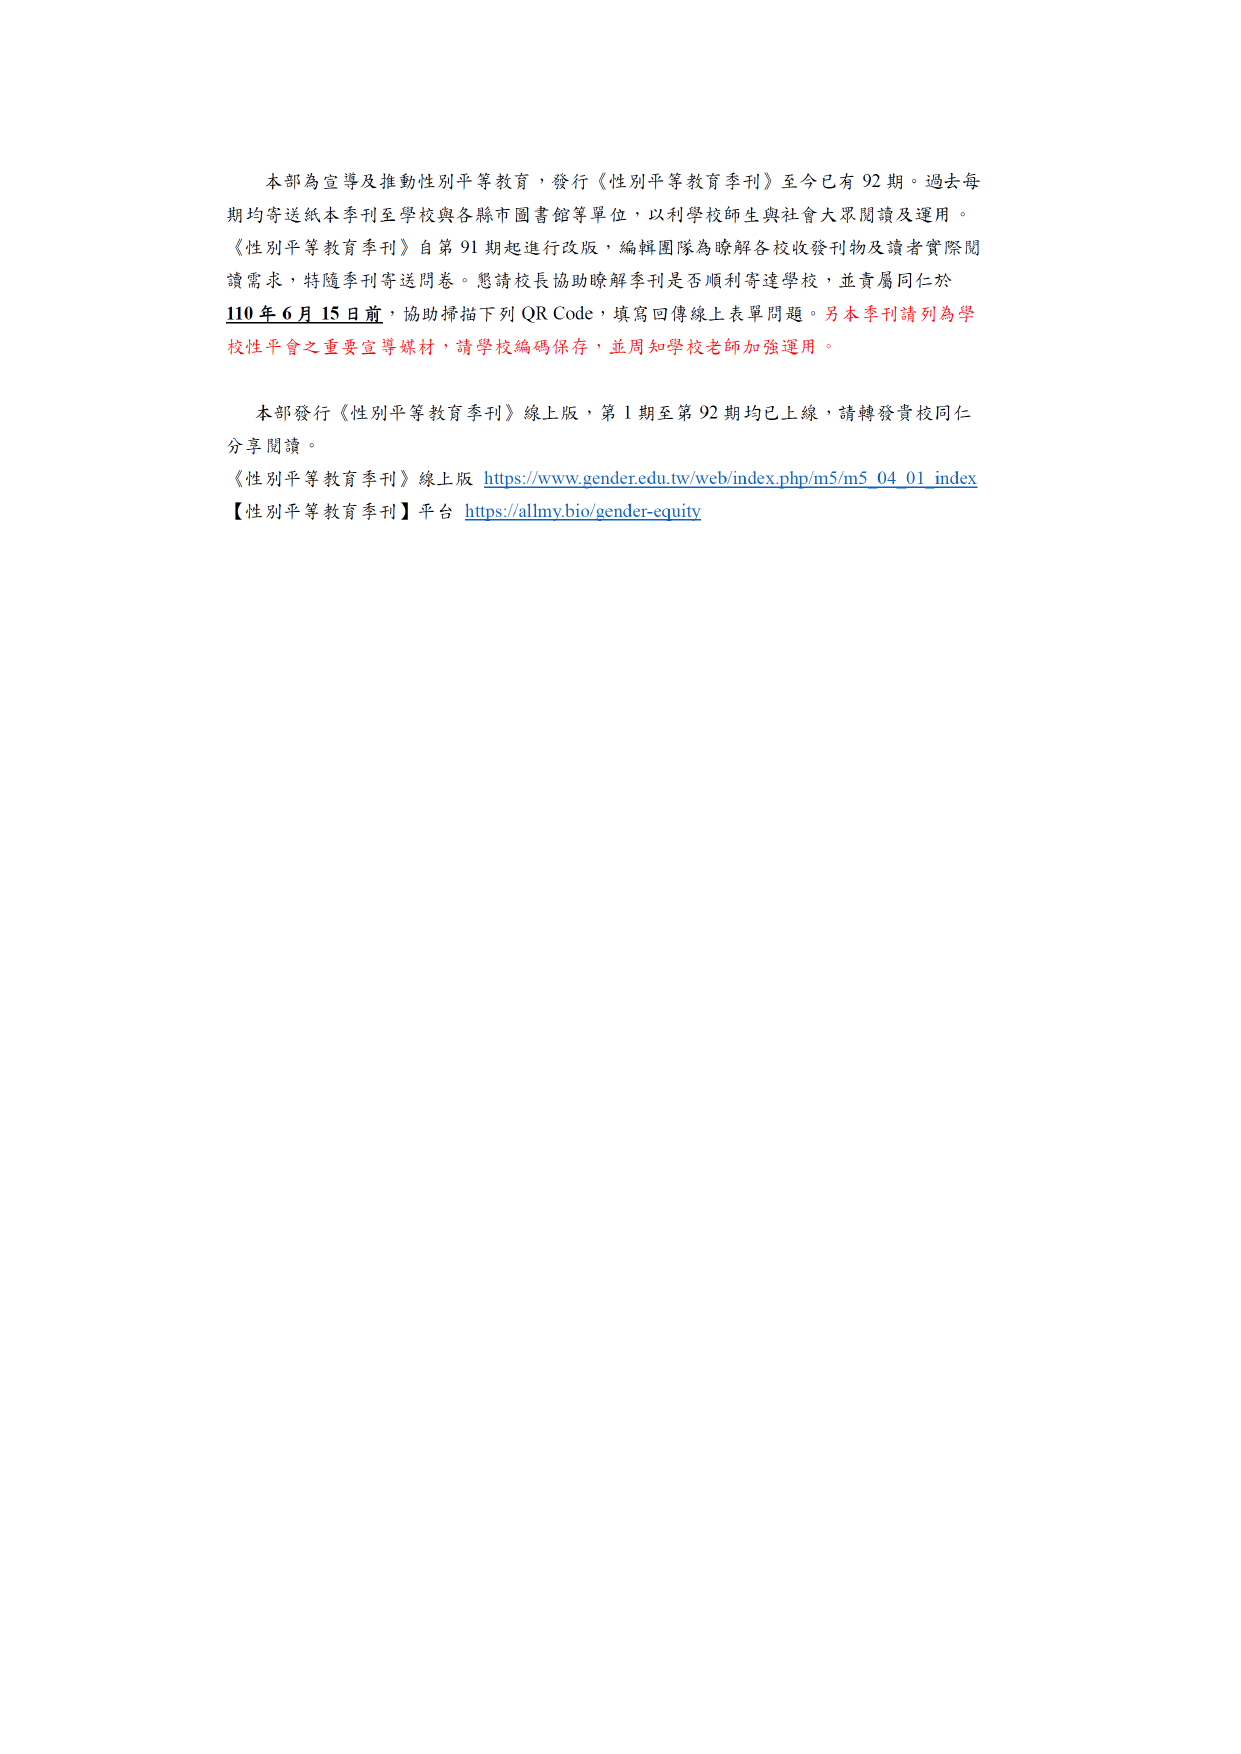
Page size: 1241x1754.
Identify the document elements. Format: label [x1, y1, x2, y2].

picture [187, 164, 1053, 561]
